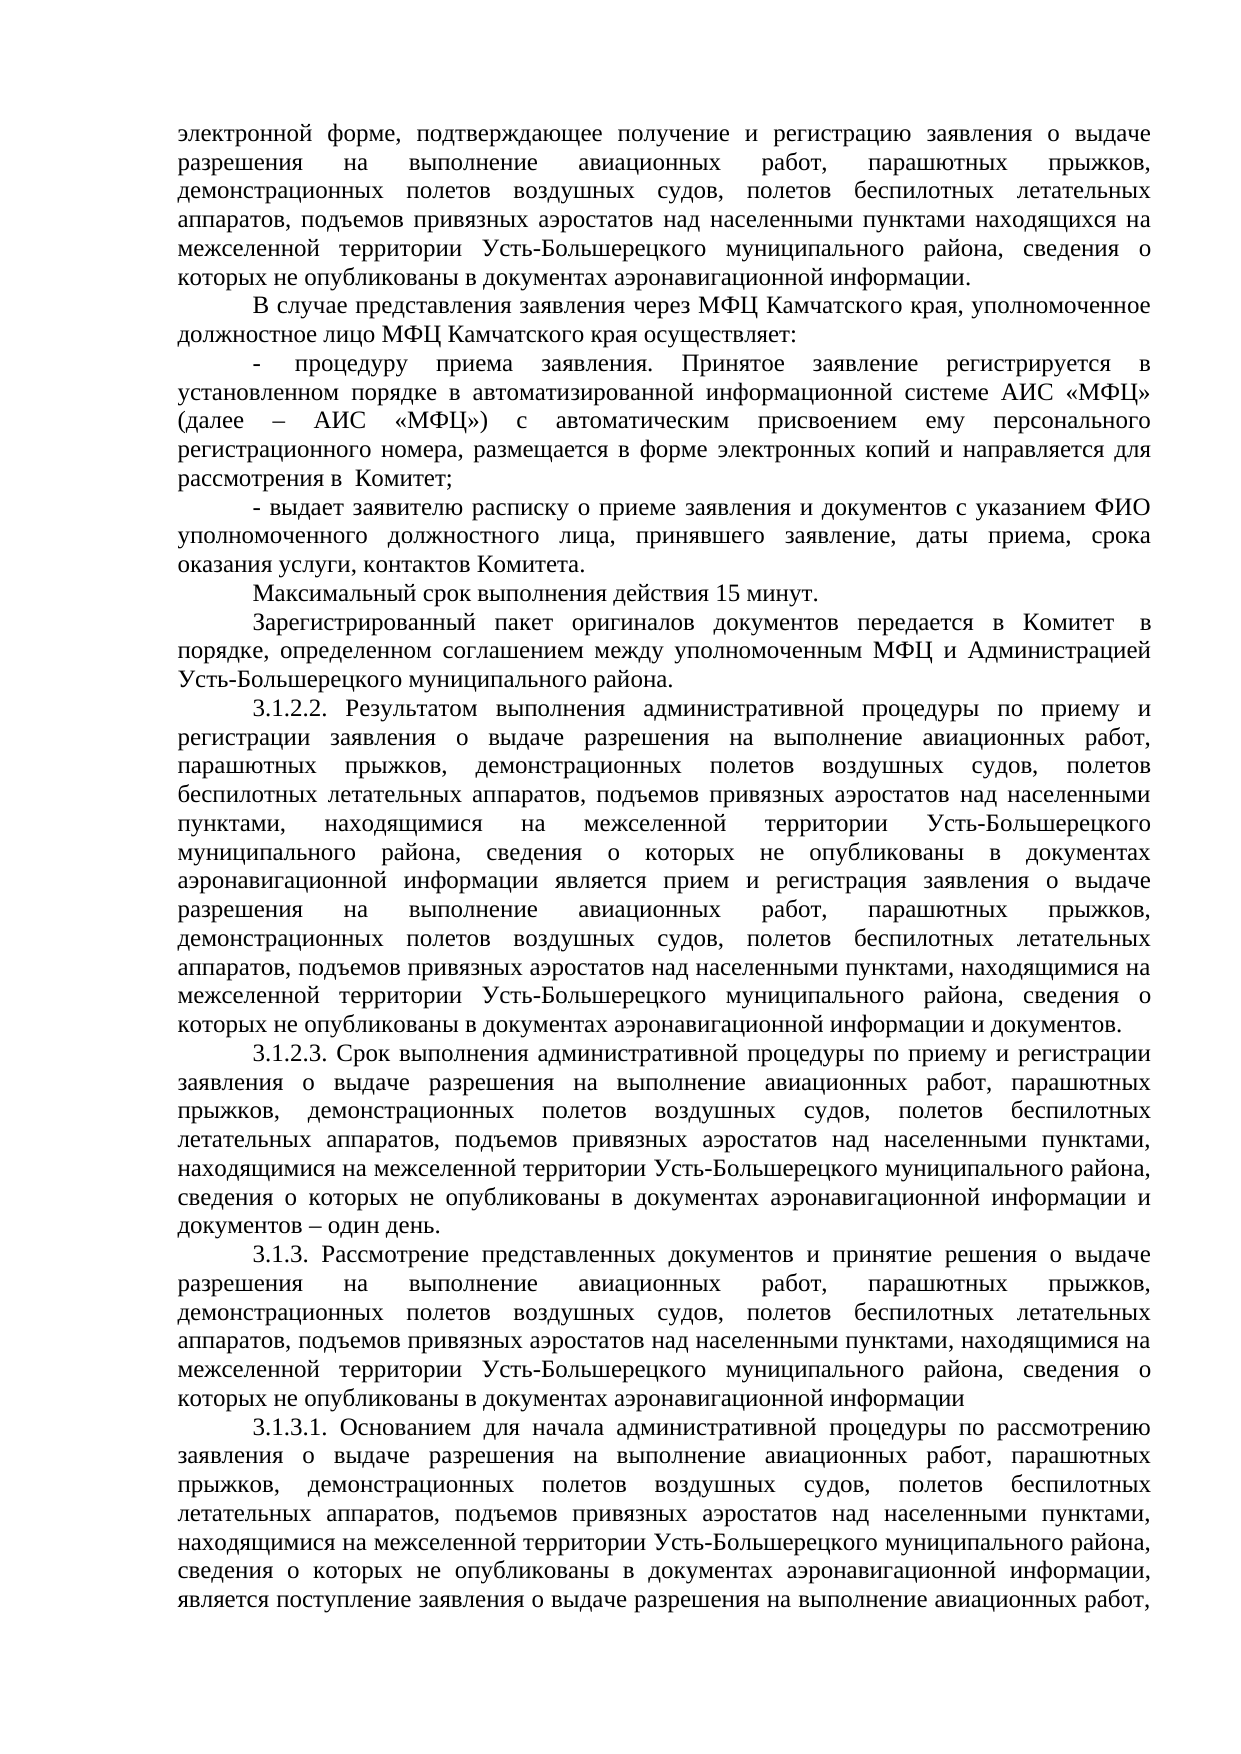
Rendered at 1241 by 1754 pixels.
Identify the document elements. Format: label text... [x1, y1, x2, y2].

text Зарегистрированный пакет оригиналов документов передается в Комитет в порядке, определенном соглашением между уполномоченным МФЦ и Администрацией Усть-Большерецкого муниципального района. [177, 607, 1152, 693]
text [177, 118, 1152, 291]
text 3.1.2.2. Результатом выполнения административной процедуры по приему и регистрации заявления о выдаче разрешения на выполнение авиационных работ, парашютных прыжков, демонстрационных полетов воздушных судов, полетов беспилотных летательных аппаратов, подъемов привязных аэростатов над населенными пунктами, находящимися на межселенной территории Усть-Большерецкого муниципального района, сведения о которых не опубликованы в документах аэронавигационной информации является прием и регистрация заявления о выдаче разрешения на выполнение авиационных работ, парашютных прыжков, демонстрационных полетов воздушных судов, полетов беспилотных летательных аппаратов, подъемов привязных аэростатов над населенными пунктами, находящимися на межселенной территории Усть-Большерецкого муниципального района, сведения о которых не опубликованы в документах аэронавигационной информации и документов. [177, 693, 1152, 1038]
text - выдает заявителю расписку о приеме заявления и документов с указанием ФИО уполномоченного должностного лица, принявшего заявление, даты приема, срока оказания услуги, контактов Комитета. [177, 492, 1152, 578]
text 3.1.2.3. Срок выполнения административной процедуры по приему и регистрации заявления о выдаче разрешения на выполнение авиационных работ, парашютных прыжков, демонстрационных полетов воздушных судов, полетов беспилотных летательных аппаратов, подъемов привязных аэростатов над населенными пунктами, находящимися на межселенной территории Усть-Большерецкого муниципального района, сведения о которых не опубликованы в документах аэронавигационной информации и документов – один день. [177, 1038, 1152, 1239]
text В случае представления заявления через МФЦ Камчатского края, уполномоченное должностное лицо МФЦ Камчатского края осуществляет: [177, 291, 1152, 348]
text Максимальный срок выполнения действия 15 минут. [177, 578, 1152, 607]
text 3.1.3. Рассмотрение представленных документов и принятие решения о выдаче разрешения на выполнение авиационных работ, парашютных прыжков, демонстрационных полетов воздушных судов, полетов беспилотных летательных аппаратов, подъемов привязных аэростатов над населенными пунктами, находящимися на межселенной территории Усть-Большерецкого муниципального района, сведения о которых не опубликованы в документах аэронавигационной информации [177, 1239, 1152, 1412]
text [177, 1412, 1152, 1613]
text - процедуру приема заявления. Принятое заявление регистрируется в установленном порядке в автоматизированной информационной системе АИС «МФЦ» (далее – АИС «МФЦ») с автоматическим присвоением ему персонального регистрационного номера, размещается в форме электронных копий и направляется для рассмотрения в Комитет; [177, 348, 1152, 492]
